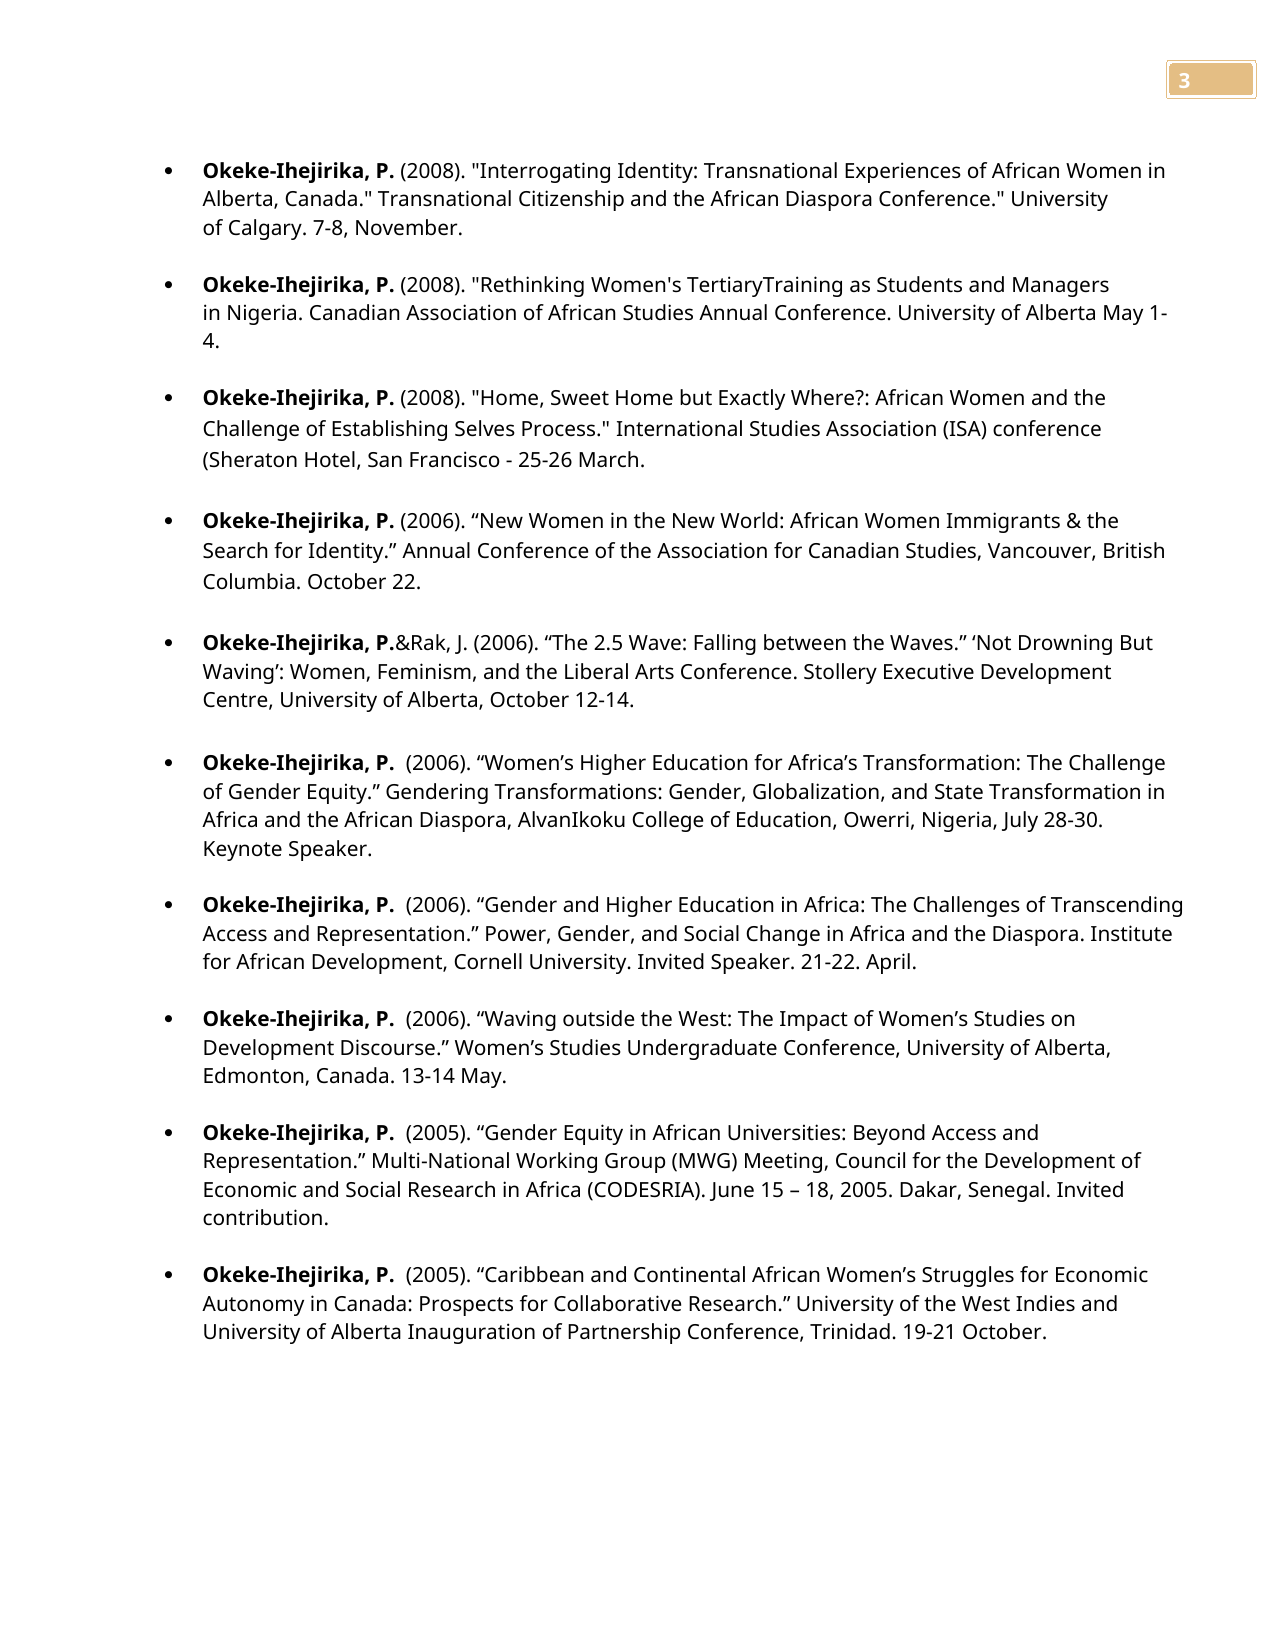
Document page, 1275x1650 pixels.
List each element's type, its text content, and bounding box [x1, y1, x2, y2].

list Okeke-Ihejirika, P. (2006). “New Women in the New World: African Women Immigrants & the Search for Identity.” Annual Conference of the Association for Canadian Studies, Vancouver, British Columbia. October 22. [165, 506, 1185, 596]
list Okeke-Ihejirika, P. (2006). “Gender and Higher Education in Africa: The Challenges of Transcending Access and Representation.” Power, Gender, and Social Change in Africa and the Diaspora. Institute for African Development, Cornell University. Invited Speaker. 21-22. April. [165, 891, 1185, 976]
list Okeke-Ihejirika, P. (2006). “Women’s Higher Education for Africa’s Transformation: The Challenge of Gender Equity.” Gendering Transformations: Gender, Globalization, and State Transformation in Africa and the African Diaspora, AlvanIkoku College of Education, Owerri, Nigeria, July 28-30. Keynote Speaker. [165, 748, 1185, 862]
list Okeke-Ihejirika, P. (2005). “Caribbean and Continental African Women’s Struggles for Economic Autonomy in Canada: Prospects for Collaborative Research.” University of the West Indies and University of Alberta Inauguration of Partnership Conference, Trinidad. 19-21 October. [165, 1260, 1185, 1346]
list Okeke-Ihejirika, P. (2005). “Gender Equity in African Universities: Beyond Access and Representation.” Multi-National Working Group (MWG) Meeting, Council for the Development of Economic and Social Research in Africa (CODESRIA). June 15 – 18, 2005. Dakar, Senegal. Invited contribution. [165, 1118, 1185, 1232]
list Okeke-Ihejirika, P. (2008). "Rethinking Women's TertiaryTraining as Students and Managers in Nigeria. Canadian Association of African Studies Annual Conference. University of Alberta May 1-4. [165, 270, 1185, 355]
list Okeke-Ihejirika, P. (2008). "Home, Sweet Home but Exactly Where?: African Women and the Challenge of Establishing Selves Process." International Studies Association (ISA) conference (Sheraton Hotel, San Francisco - 25-26 March. [165, 383, 1185, 473]
list Okeke-Ihejirika, P. (2006). “Waving outside the West: The Impact of Women’s Studies on Development Discourse.” Women’s Studies Undergraduate Conference, University of Alberta, Edmonton, Canada. 13-14 May. [165, 1004, 1185, 1090]
list Okeke-Ihejirika, P. (2008). "Interrogating Identity: Transnational Experiences of African Women in Alberta, Canada." Transnational Citizenship and the African Diaspora Conference." University of Calgary. 7-8, November. [165, 156, 1185, 241]
list Okeke-Ihejirika, P.&Rak, J. (2006). “The 2.5 Wave: Falling between the Waves.” ‘Not Drowning But Waving’: Women, Feminism, and the Liberal Arts Conference. Stollery Executive Development Centre, University of Alberta, October 12-14. [165, 628, 1185, 714]
